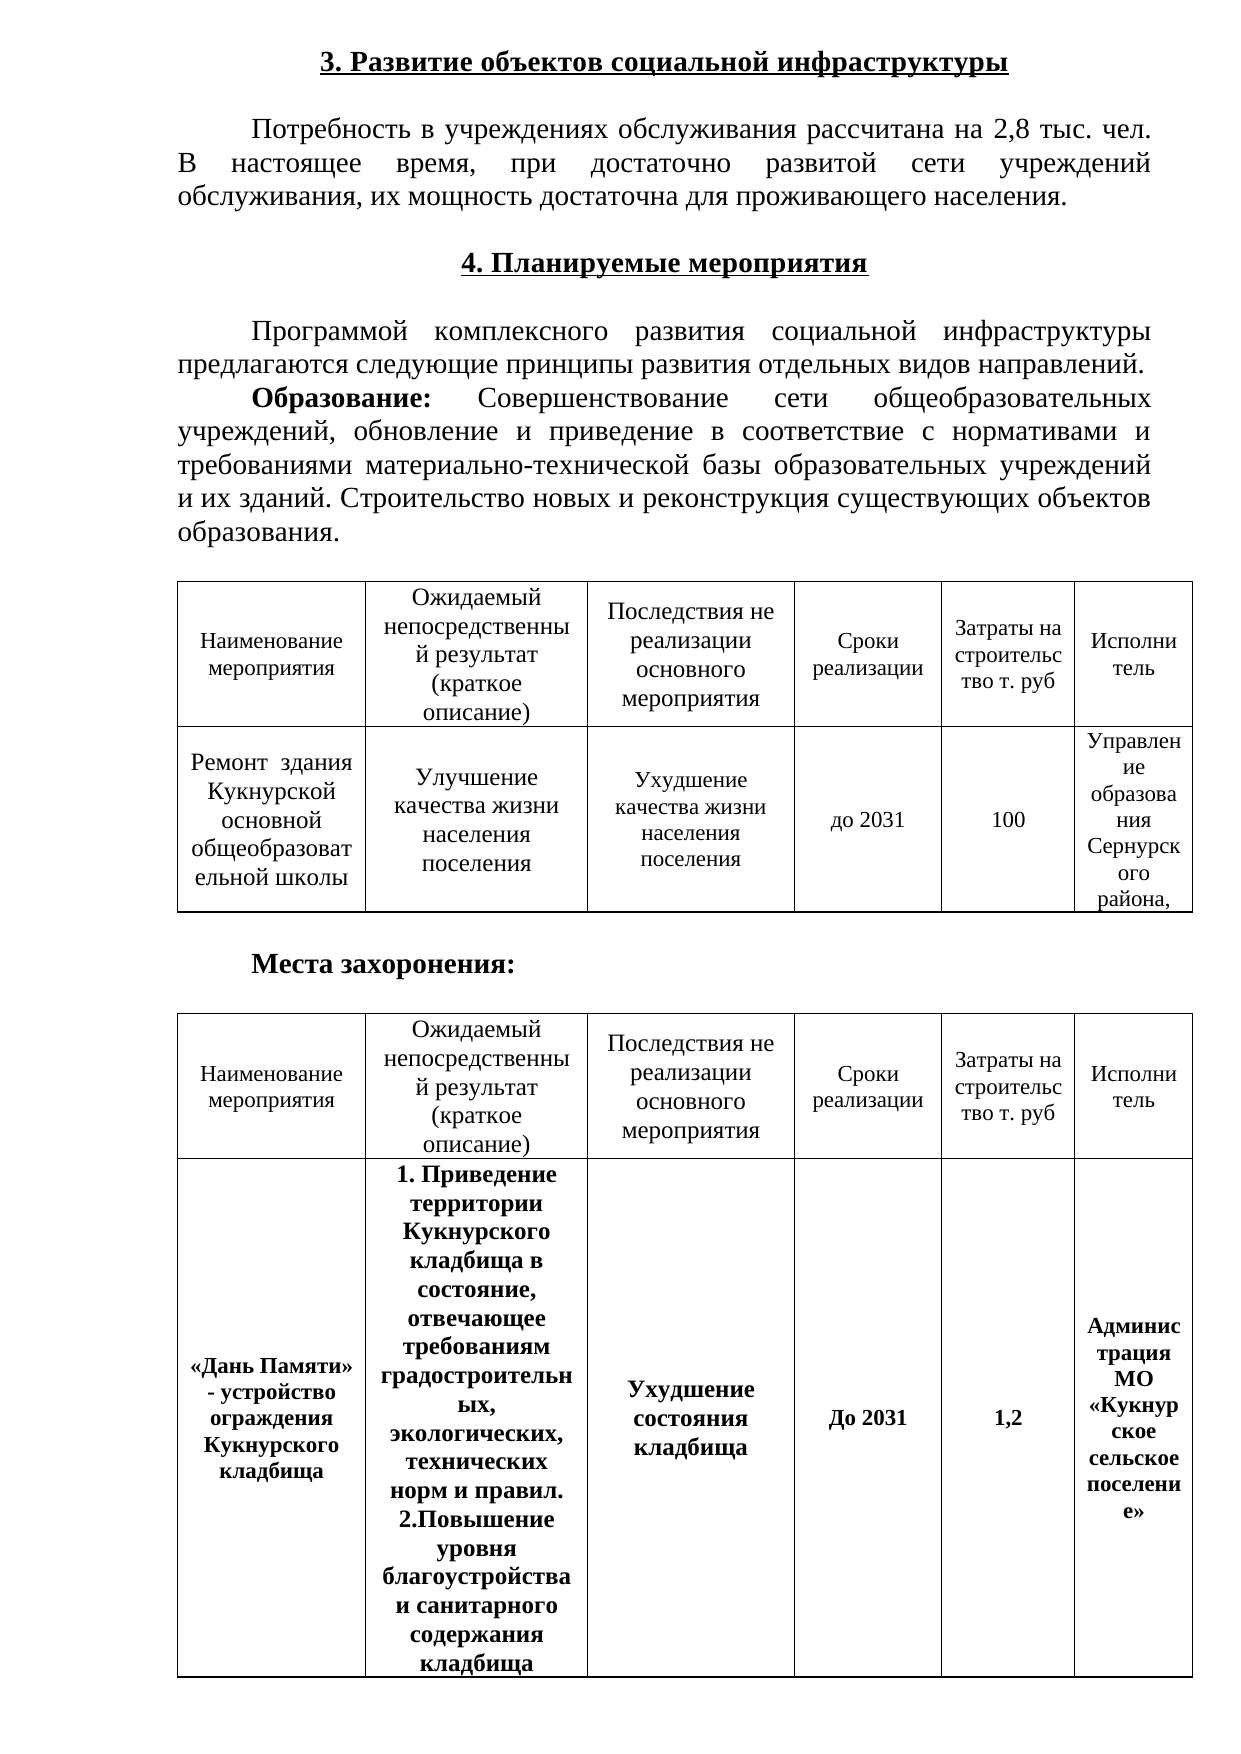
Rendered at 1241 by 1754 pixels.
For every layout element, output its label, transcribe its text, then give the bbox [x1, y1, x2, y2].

table_cell Администрация МО «Кукнурское сельское поселение» [1075, 1159, 1192, 1676]
text Потребность в учреждениях обслуживания рассчитана на 2,8 тыс. чел. В настоящее время, при достаточно развитой сети учреждений обслуживания, их мощность достаточна для проживающего населения. [177, 111, 1152, 212]
table_cell 1. Приведение территории Кукнурского кладбища в состояние, отвечающее требованиям градостроительных, экологических, технических норм и правил. 2.Повышение уровня благоустройства и санитарного содержания кладбища [366, 1159, 587, 1676]
text Образование: Совершенствование сети общеобразовательных учреждений, обновление и приведение в соответствие с нормативами и требованиями материально-технической базы образовательных учреждений и их зданий. Строительство новых и реконструкция существующих объектов образования. [177, 380, 1152, 547]
table_header Исполнитель [1075, 582, 1192, 726]
table_cell до 2031 [795, 727, 941, 911]
table_cell Управление образования Сернурского района, [1075, 727, 1192, 911]
table_header Последствия не реализации основного мероприятия [588, 1014, 794, 1158]
table_header Наименование мероприятия [178, 582, 365, 726]
table_header Последствия не реализации основного мероприятия [588, 582, 794, 726]
table_cell Улучшение качества жизни населения поселения [366, 727, 587, 911]
table_header Ожидаемый непосредственный результат (краткое описание) [366, 1014, 587, 1158]
table_header Затраты на строительство т. руб [942, 582, 1074, 726]
table_cell До 2031 [795, 1159, 941, 1676]
table_cell «Дань Памяти» - устройство ограждения Кукнурского кладбища [178, 1159, 365, 1676]
text Программой комплексного развития социальной инфраструктуры предлагаются следующие принципы развития отдельных видов направлений. [177, 313, 1152, 380]
table_header Наименование мероприятия [178, 1014, 365, 1158]
table_header Ожидаемый непосредственный результат (краткое описание) [366, 582, 587, 726]
table_cell 1,2 [942, 1159, 1074, 1676]
table_header Сроки реализации [795, 1014, 941, 1158]
table_header Исполнитель [1075, 1014, 1192, 1158]
text 3. Развитие объектов социальной инфраструктуры [177, 44, 1152, 78]
text Места захоронения: [177, 946, 1152, 979]
table_cell Ремонт здания Кукнурской основной общеобразовательной школы [178, 727, 365, 911]
table_cell Ухудшение качества жизни населения поселения [588, 727, 794, 911]
table_cell 100 [942, 727, 1074, 911]
table_header Сроки реализации [795, 582, 941, 726]
table_cell Ухудшение состояния кладбища [588, 1159, 794, 1676]
table_header Затраты на строительство т. руб [942, 1014, 1074, 1158]
text 4. Планируемые мероприятия [177, 246, 1152, 279]
